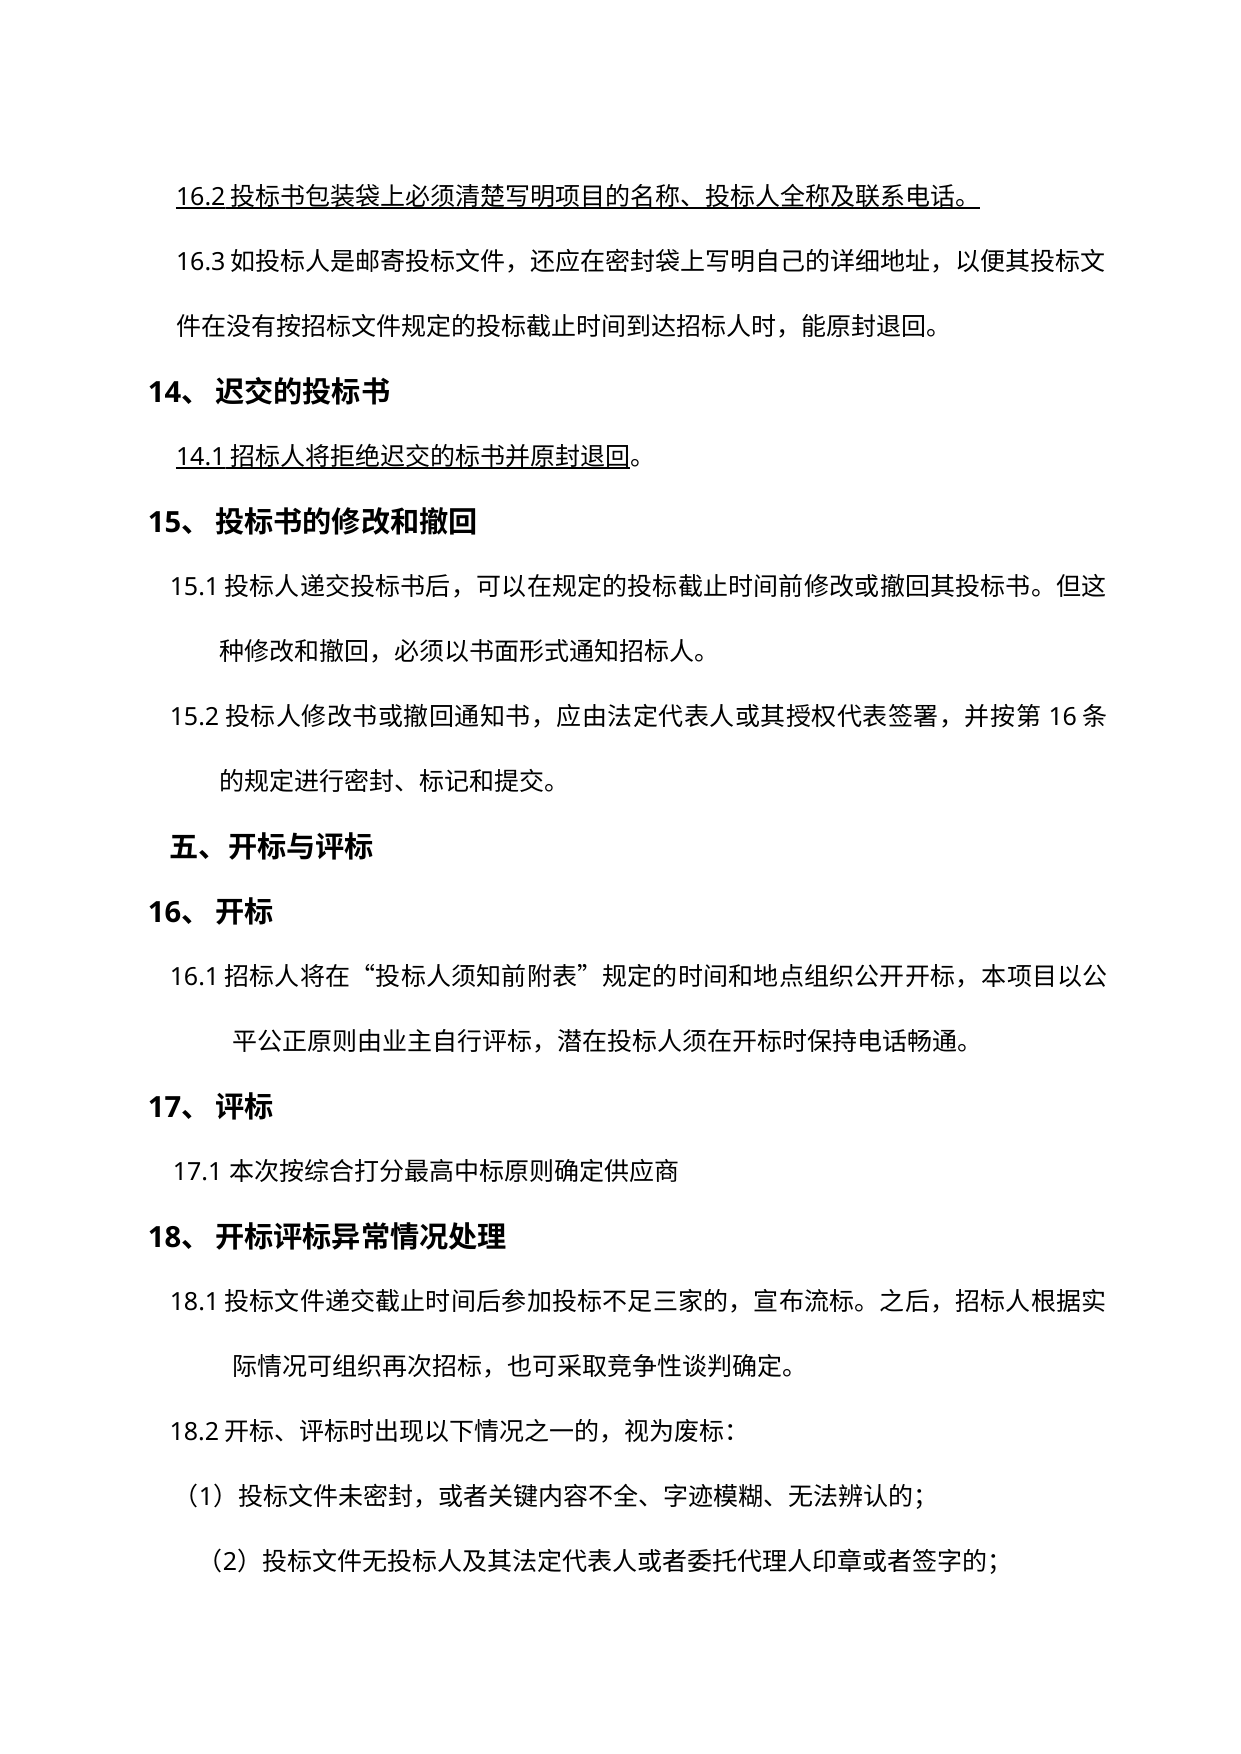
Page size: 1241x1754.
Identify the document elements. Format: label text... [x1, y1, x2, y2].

list 开标评标异常情况处理 [148, 1202, 1107, 1267]
list 迟交的投标书 [148, 357, 1107, 422]
text 14.1招标人将拒绝迟交的标书并原封退回。 [176, 422, 1107, 487]
text （2）投标文件无投标人及其法定代表人或者委托代理人印章或者签字的； [148, 1527, 1107, 1592]
text 16.2投标书包装袋上必须清楚写明项目的名称、投标人全称及联系电话。 [176, 162, 1107, 227]
text 16.1招标人将在“投标人须知前附表”规定的时间和地点组织公开开标，本项目以公平公正原则由业主自行评标，潜在投标人须在开标时保持电话畅通。 [169, 942, 1107, 1072]
text 18.1投标文件递交截止时间后参加投标不足三家的，宣布流标。之后，招标人根据实际情况可组织再次招标，也可采取竞争性谈判确定。 [169, 1267, 1107, 1397]
list 开标 [148, 877, 1107, 942]
text 五、开标与评标 [169, 812, 1107, 877]
text 18.2开标、评标时出现以下情况之一的，视为废标： [169, 1397, 1107, 1462]
list 投标书的修改和撤回 [148, 487, 1107, 552]
text 17.1 本次按综合打分最高中标原则确定供应商 [148, 1137, 1107, 1202]
text 15.2投标人修改书或撤回通知书，应由法定代表人或其授权代表签署，并按第16条的规定进行密封、标记和提交。 [169, 682, 1107, 812]
text 16.3如投标人是邮寄投标文件，还应在密封袋上写明自己的详细地址，以便其投标文件在没有按招标文件规定的投标截止时间到达招标人时，能原封退回。 [176, 227, 1107, 357]
text （1）投标文件未密封，或者关键内容不全、字迹模糊、无法辨认的； [148, 1462, 1107, 1527]
list 评标 [148, 1072, 1107, 1137]
text 15.1投标人递交投标书后，可以在规定的投标截止时间前修改或撤回其投标书。但这种修改和撤回，必须以书面形式通知招标人。 [169, 552, 1107, 682]
